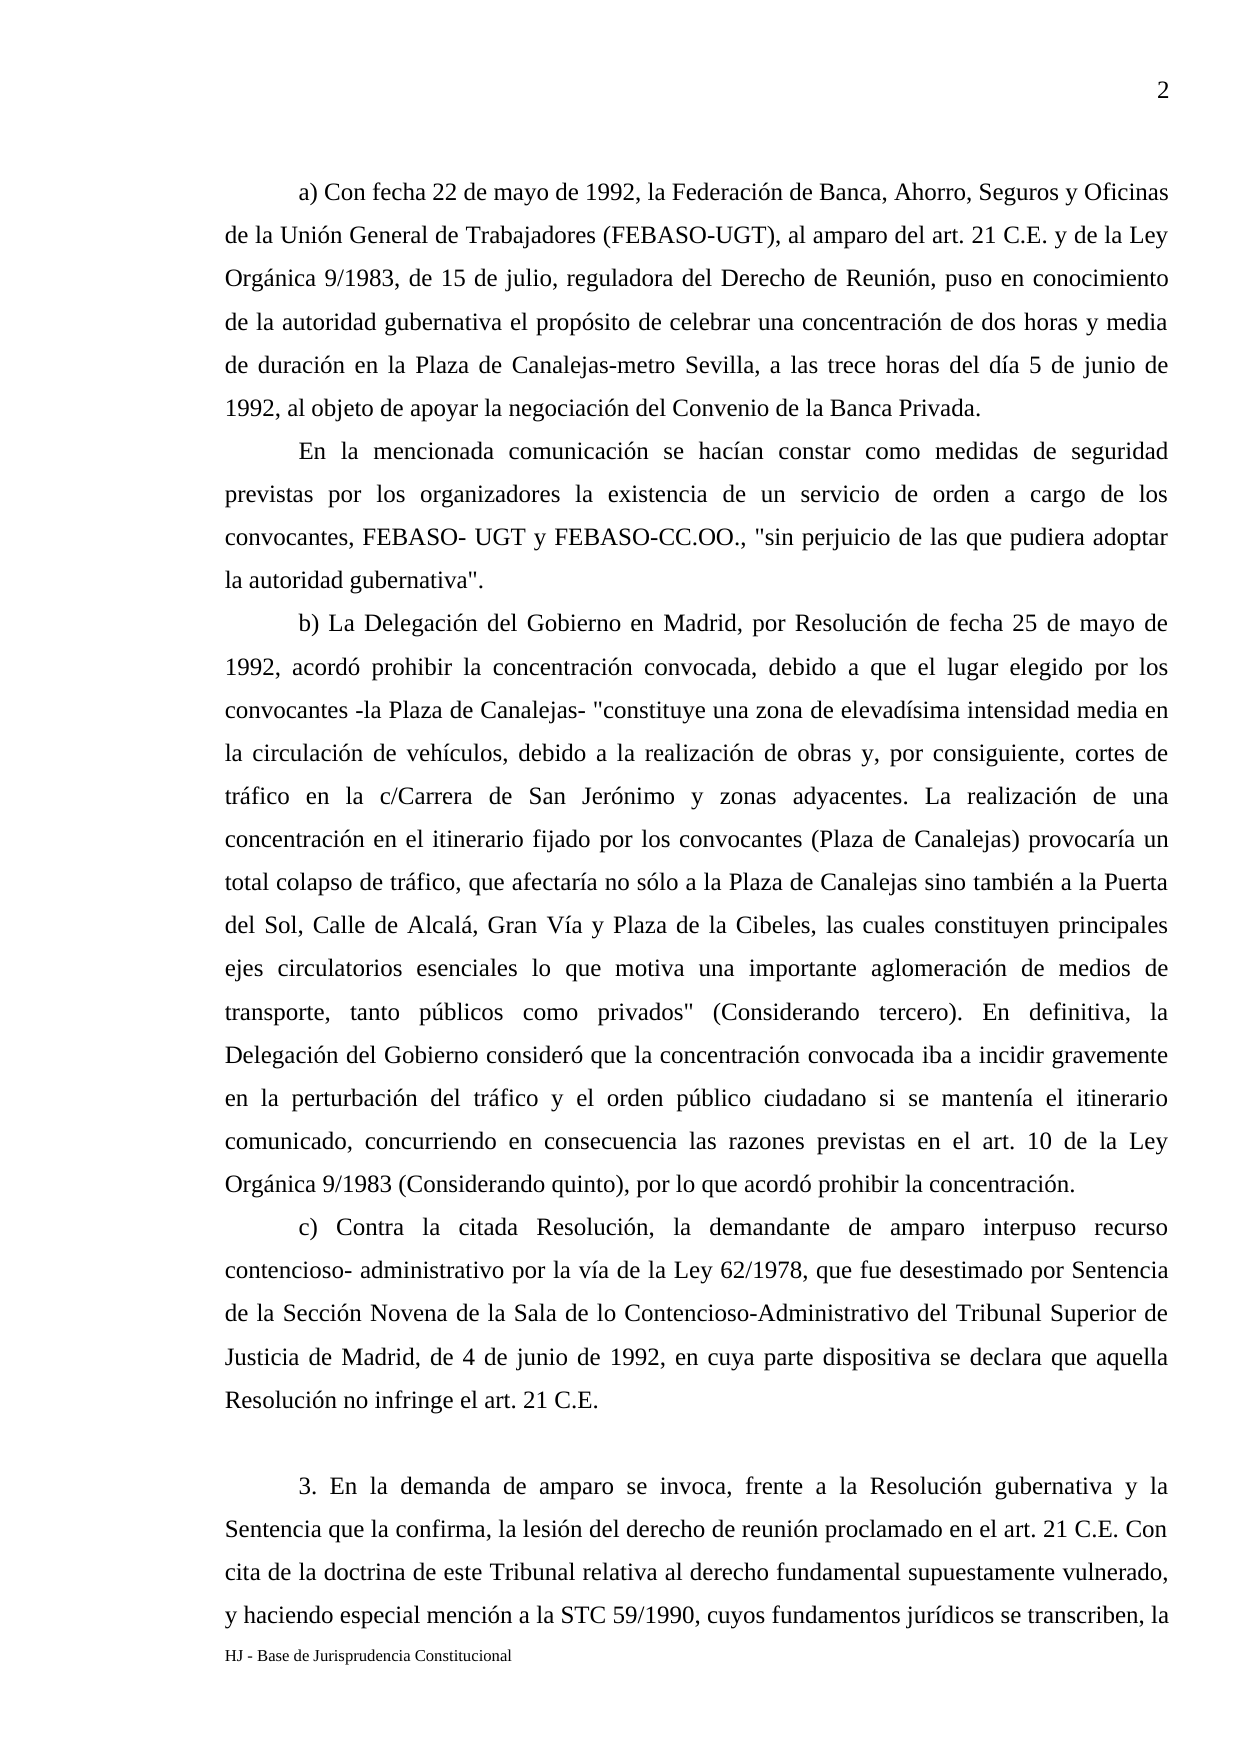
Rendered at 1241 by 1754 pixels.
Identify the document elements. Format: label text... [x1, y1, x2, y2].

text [224, 1471, 1169, 1629]
text En la mencionada comunicación se hacían constar como medidas de seguridad previstas por los organizadores la existencia de un servicio de orden a cargo de los convocantes, FEBASO- UGT y FEBASO-CC.OO., "sin perjuicio de las que pudiera adoptar la autoridad gubernativa". [224, 436, 1169, 594]
text b) La Delegación del Gobierno en Madrid, por Resolución de fecha 25 de mayo de 1992, acordó prohibir la concentración convocada, debido a que el lugar elegido por los convocantes -la Plaza de Canalejas- "constituye una zona de elevadísima intensidad media en la circulación de vehículos, debido a la realización de obras y, por consiguiente, cortes de tráfico en la c/Carrera de San Jerónimo y zonas adyacentes. La realización de una concentración en el itinerario fijado por los convocantes (Plaza de Canalejas) provocaría un total colapso de tráfico, que afectaría no sólo a la Plaza de Canalejas sino también a la Puerta del Sol, Calle de Alcalá, Gran Vía y Plaza de la Cibeles, las cuales constituyen principales ejes circulatorios esenciales lo que motiva una importante aglomeración de medios de transporte, tanto públicos como privados" (Considerando tercero). En definitiva, la Delegación del Gobierno consideró que la concentración convocada iba a incidir gravemente en la perturbación del tráfico y el orden público ciudadano si se mantenía el itinerario comunicado, concurriendo en consecuencia las razones previstas en el art. 10 de la Ley Orgánica 9/1983 (Considerando quinto), por lo que acordó prohibir la concentración. [224, 608, 1169, 1198]
text a) Con fecha 22 de mayo de 1992, la Federación de Banca, Ahorro, Seguros y Oficinas de la Unión General de Trabajadores (FEBASO-UGT), al amparo del art. 21 C.E. y de la Ley Orgánica 9/1983, de 15 de julio, reguladora del Derecho de Reunión, puso en conocimiento de la autoridad gubernativa el propósito de celebrar una concentración de dos horas y media de duración en la Plaza de Canalejas-metro Sevilla, a las trece horas del día 5 de junio de 1992, al objeto de apoyar la negociación del Convenio de la Banca Privada. [224, 177, 1169, 422]
text c) Contra la citada Resolución, la demandante de amparo interpuso recurso contencioso- administrativo por la vía de la Ley 62/1978, que fue desestimado por Sentencia de la Sección Novena de la Sala de lo Contencioso-Administrativo del Tribunal Superior de Justicia de Madrid, de 4 de junio de 1992, en cuya parte dispositiva se declara que aquella Resolución no infringe el art. 21 C.E. [224, 1212, 1169, 1413]
